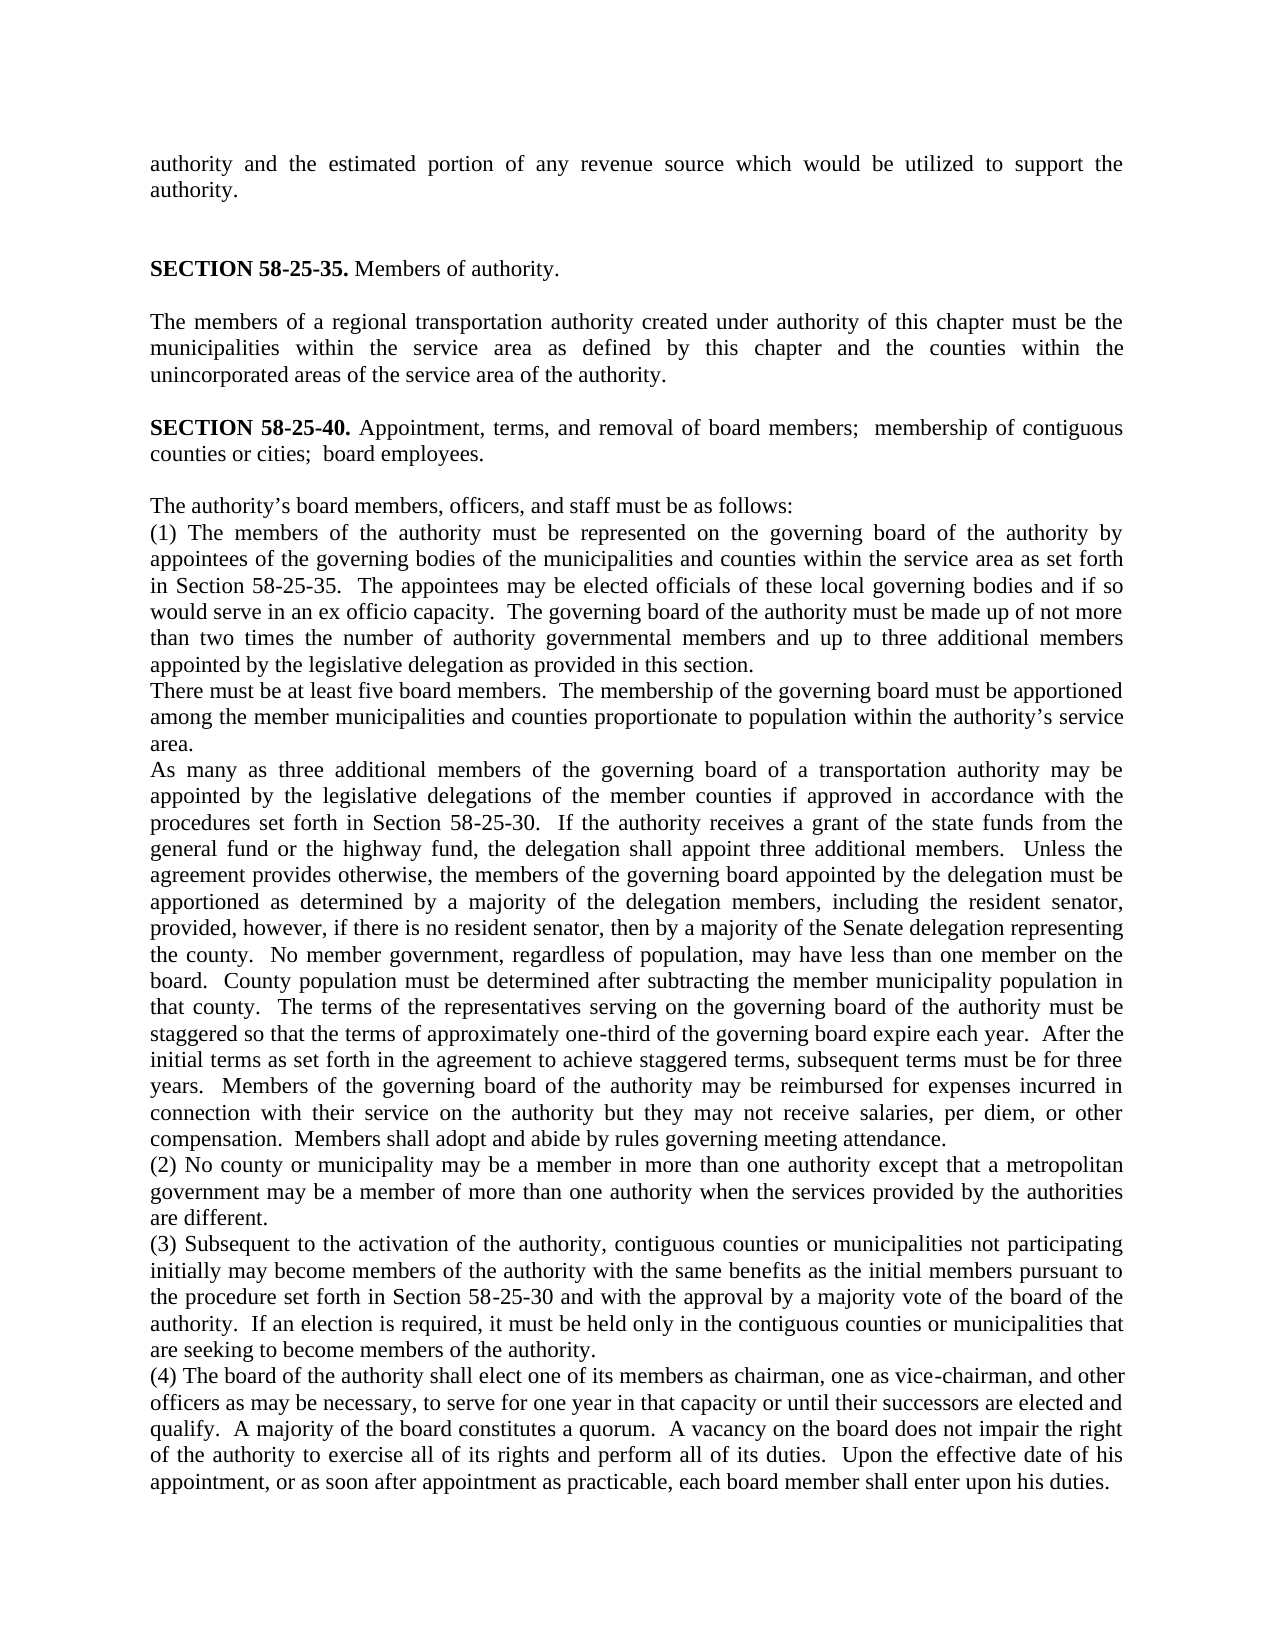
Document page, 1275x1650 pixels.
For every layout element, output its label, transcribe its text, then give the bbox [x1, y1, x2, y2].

text As many as three additional members of the governing board of a transportation authority may be appointed by the legislative delegations of the member counties if approved in accordance with the procedures set forth in Section 58-25-30. If the authority receives a grant of the state funds from the general fund or the highway fund, the delegation shall appoint three additional members. Unless the agreement provides otherwise, the members of the governing board appointed by the delegation must be apportioned as determined by a majority of the delegation members, including the resident senator, provided, however, if there is no resident senator, then by a majority of the Senate delegation representing the county. No member government, regardless of population, may have less than one member on the board. County population must be determined after subtracting the member municipality population in that county. The terms of the representatives serving on the governing board of the authority must be staggered so that the terms of approximately one-third of the governing board expire each year. After the initial terms as set forth in the agreement to achieve staggered terms, subsequent terms must be for three years. Members of the governing board of the authority may be reimbursed for expenses incurred in connection with their service on the authority but they may not receive salaries, per diem, or other compensation. Members shall adopt and abide by rules governing meeting attendance. [150, 756, 1125, 1151]
text (3) Subsequent to the activation of the authority, contiguous counties or municipalities not participating initially may become members of the authority with the same benefits as the initial members pursuant to the procedure set forth in Section 58-25-30 and with the approval by a majority vote of the board of the authority. If an election is required, it must be held only in the contiguous counties or municipalities that are seeking to become members of the authority. [150, 1231, 1125, 1362]
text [150, 150, 1125, 203]
text SECTION 58-25-35. Members of authority. [150, 255, 1125, 282]
text The authority’s board members, officers, and staff must be as follows: [150, 493, 1125, 519]
text The members of a regional transportation authority created under authority of this chapter must be the municipalities within the service area as defined by this chapter and the counties within the unincorporated areas of the service area of the authority. [150, 308, 1125, 387]
text (4) The board of the authority shall elect one of its members as chairman, one as vice-chairman, and other officers as may be necessary, to serve for one year in that capacity or until their successors are elected and qualify. A majority of the board constitutes a quorum. A vacancy on the board does not impair the right of the authority to exercise all of its rights and perform all of its duties. Upon the effective date of his appointment, or as soon after appointment as practicable, each board member shall enter upon his duties. [150, 1362, 1125, 1494]
text There must be at least five board members. The membership of the governing board must be apportioned among the member municipalities and counties proportionate to population within the authority’s service area. [150, 677, 1125, 756]
text (2) No county or municipality may be a member in more than one authority except that a metropolitan government may be a member of more than one authority when the services provided by the authorities are different. [150, 1151, 1125, 1231]
text (1) The members of the authority must be represented on the governing board of the authority by appointees of the governing bodies of the municipalities and counties within the service area as set forth in Section 58-25-35. The appointees may be elected officials of these local governing bodies and if so would serve in an ex officio capacity. The governing board of the authority must be made up of not more than two times the number of authority governmental members and up to three additional members appointed by the legislative delegation as provided in this section. [150, 519, 1125, 677]
text SECTION 58-25-40. Appointment, terms, and removal of board members; membership of contiguous counties or cities; board employees. [150, 413, 1125, 466]
